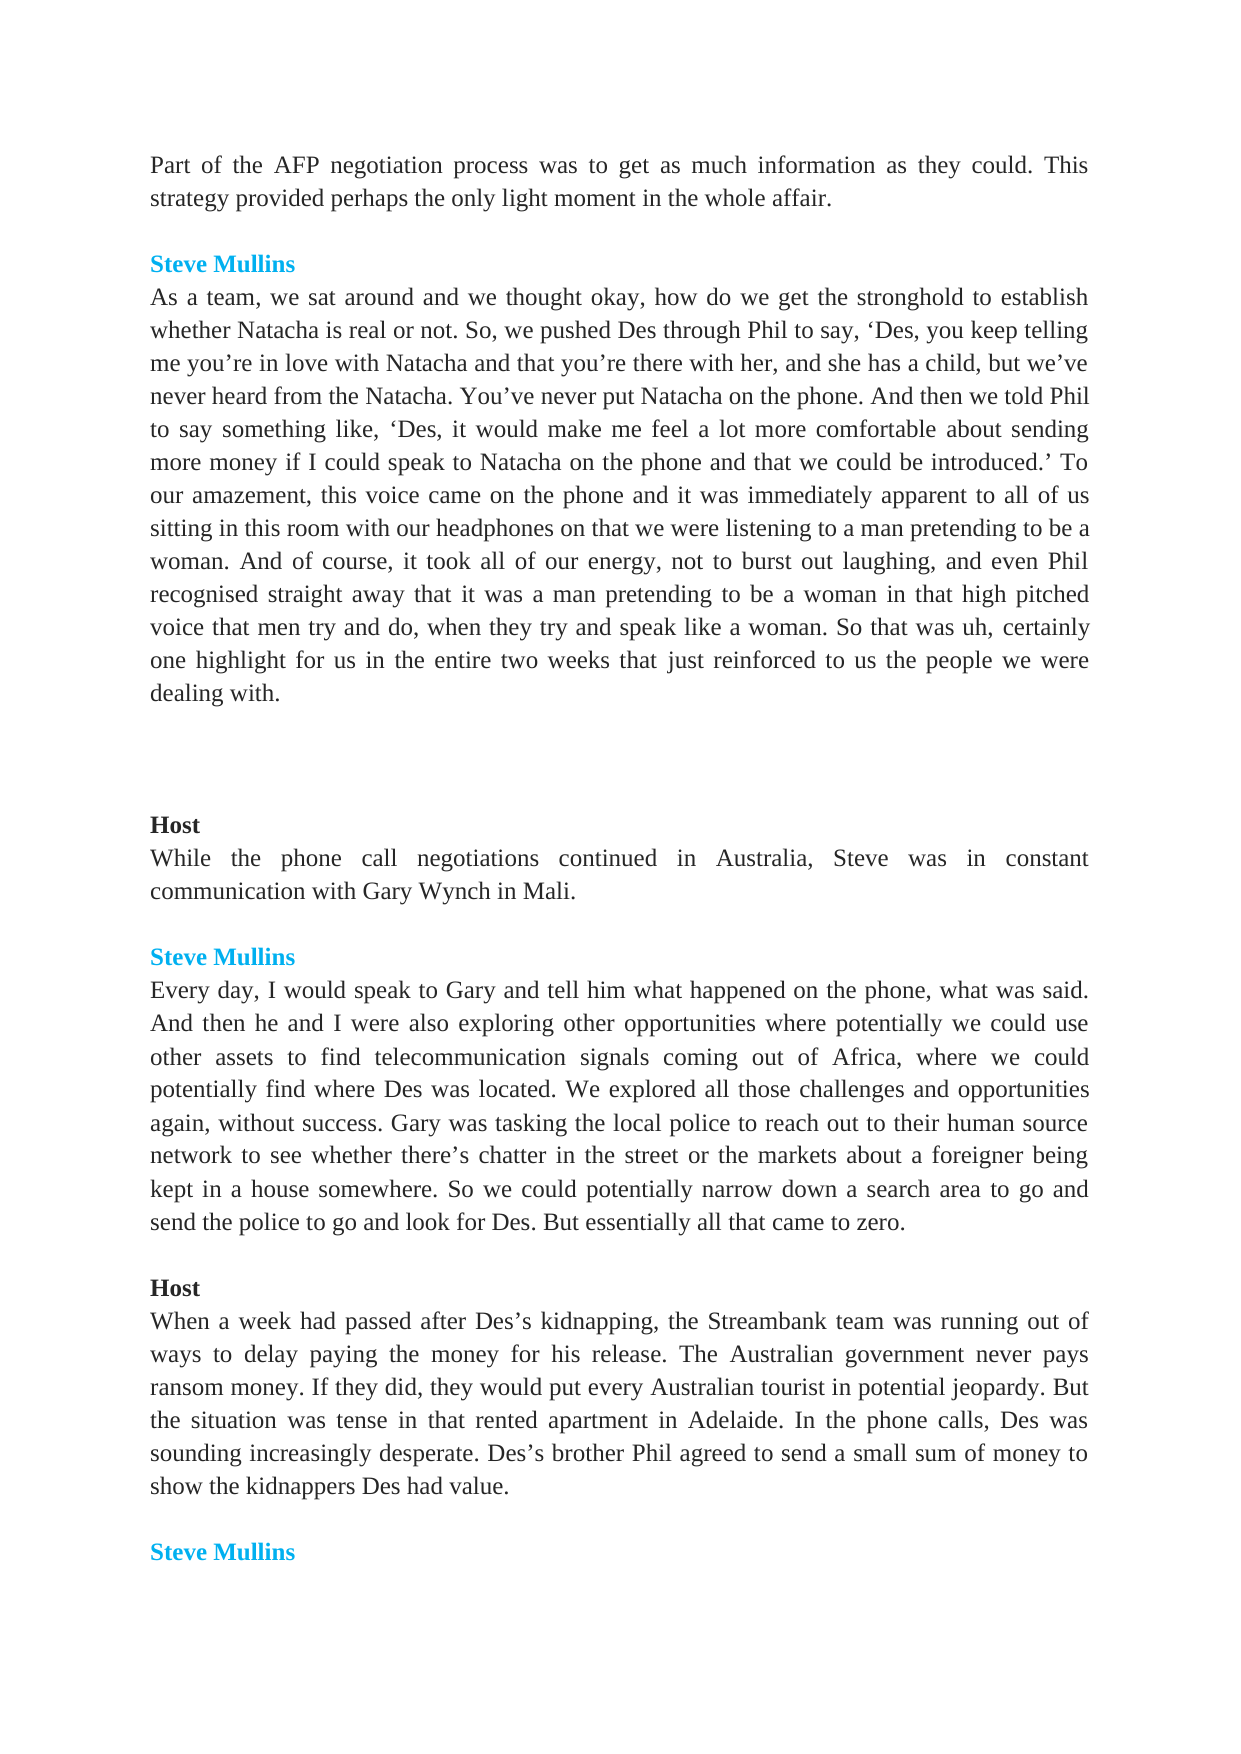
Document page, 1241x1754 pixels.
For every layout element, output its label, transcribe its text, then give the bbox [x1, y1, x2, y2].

text As a team, we sat around and we thought okay, how do we get the stronghold to establish whether Natacha is real or not. So, we pushed Des through Phil to say, ‘Des, you keep telling me you’re in love with Natacha and that you’re there with her, and she has a child, but we’ve never heard from the Natacha. You’ve never put Natacha on the phone. And then we told Phil to say something like, ‘Des, it would make me feel a lot more comfortable about sending more money if I could speak to Natacha on the phone and that we could be introduced.’ To our amazement, this voice came on the phone and it was immediately apparent to all of us sitting in this room with our headphones on that we were listening to a man pretending to be a woman. And of course, it took all of our energy, not to burst out laughing, and even Phil recognised straight away that it was a man pretending to be a woman in that high pitched voice that men try and do, when they try and speak like a woman. So that was uh, certainly one highlight for us in the entire two weeks that just reinforced to us the people we were dealing with. [150, 282, 1090, 707]
text Steve Mullins [150, 942, 1090, 971]
text While the phone call negotiations continued in Australia, Steve was in constant communication with Gary Wynch in Mali. [150, 843, 1090, 905]
text Part of the AFP negotiation process was to get as much information as they could. This strategy provided perhaps the only light moment in the whole affair. [150, 150, 1090, 212]
text Host [150, 810, 1090, 839]
text Host [150, 1273, 1090, 1301]
text Steve Mullins [150, 249, 1090, 278]
text Steve Mullins [150, 1537, 1090, 1566]
text When a week had passed after Des’s kidnapping, the Streambank team was running out of ways to delay paying the money for his release. The Australian government never pays ransom money. If they did, they would put every Australian tourist in potential jeopardy. But the situation was tense in that rented apartment in Adelaide. In the phone calls, Des was sounding increasingly desperate. Des’s brother Phil agreed to send a small sum of money to show the kidnappers Des had value. [150, 1306, 1090, 1499]
text Every day, I would speak to Gary and tell him what happened on the phone, what was said. And then he and I were also exploring other opportunities where potentially we could use other assets to find telecommunication signals coming out of Africa, where we could potentially find where Des was located. We explored all those challenges and opportunities again, without success. Gary was tasking the local police to reach out to their human source network to see whether there’s chatter in the street or the markets about a foreigner being kept in a house somewhere. So we could potentially narrow down a search area to go and send the police to go and look for Des. But essentially all that came to zero. [150, 976, 1090, 1235]
